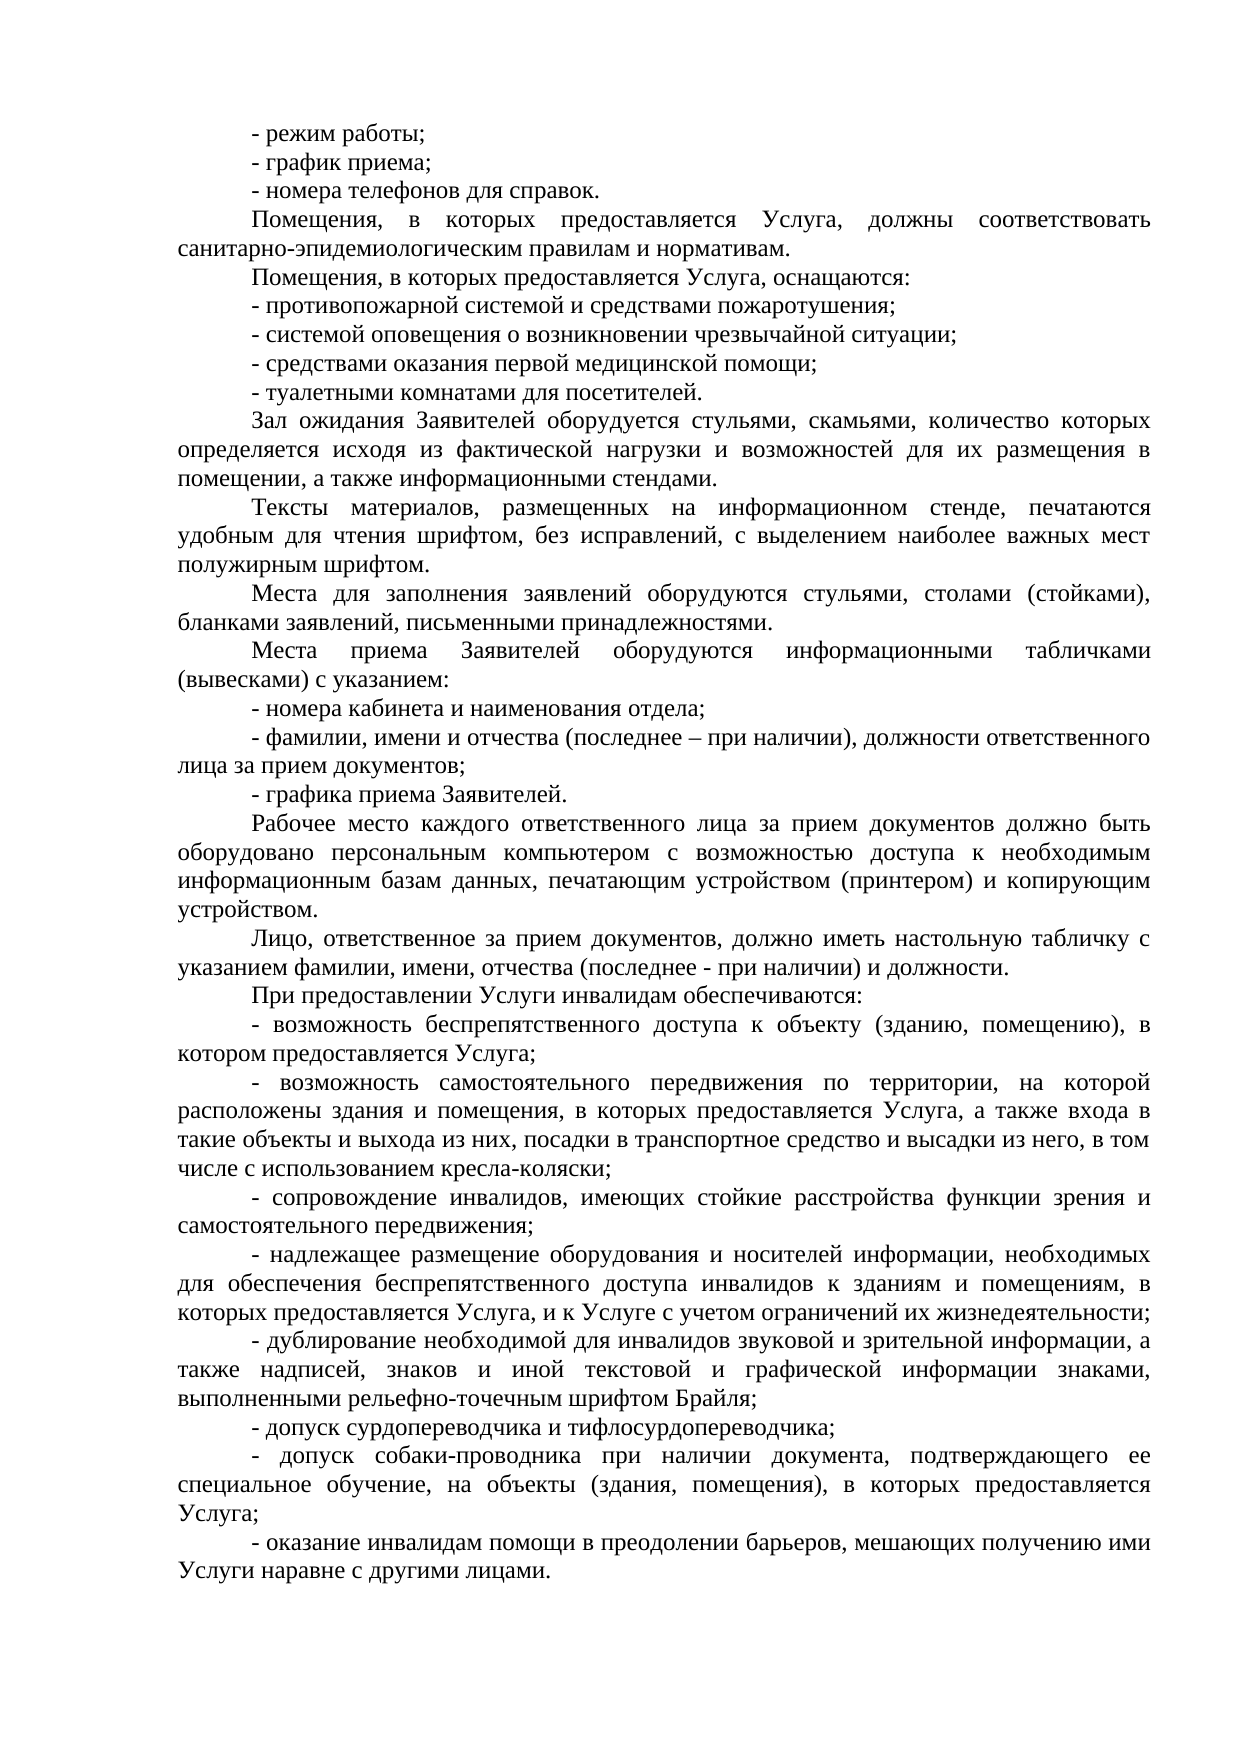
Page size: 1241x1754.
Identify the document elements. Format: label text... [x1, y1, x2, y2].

text - противопожарной системой и средствами пожаротушения; [177, 291, 1152, 319]
text Лицо, ответственное за прием документов, должно иметь настольную табличку с указанием фамилии, имени, отчества (последнее - при наличии) и должности. [177, 923, 1152, 981]
text - номера телефонов для справок. [177, 176, 1152, 204]
text Рабочее место каждого ответственного лица за прием документов должно быть оборудовано персональным компьютером с возможностью доступа к необходимым информационным базам данных, печатающим устройством (принтером) и копирующим устройством. [177, 808, 1152, 923]
text - номера кабинета и наименования отдела; [177, 693, 1152, 722]
text Помещения, в которых предоставляется Услуга, оснащаются: [177, 262, 1152, 291]
text При предоставлении Услуги инвалидам обеспечиваются: [177, 981, 1152, 1009]
text - допуск собаки-проводника при наличии документа, подтверждающего ее специальное обучение, на объекты (здания, помещения), в которых предоставляется Услуга; [177, 1441, 1152, 1527]
text - средствами оказания первой медицинской помощи; [177, 348, 1152, 377]
text - надлежащее размещение оборудования и носителей информации, необходимых для обеспечения беспрепятственного доступа инвалидов к зданиям и помещениям, в которых предоставляется Услуга, и к Услуге с учетом ограничений их жизнедеятельности; [177, 1239, 1152, 1326]
text - фамилии, имени и отчества (последнее – при наличии), должности ответственного лица за прием документов; [177, 722, 1152, 779]
text Помещения, в которых предоставляется Услуга, должны соответствовать санитарно-эпидемиологическим правилам и нормативам. [177, 204, 1152, 262]
text - сопровождение инвалидов, имеющих стойкие расстройства функции зрения и самостоятельного передвижения; [177, 1182, 1152, 1239]
text Места приема Заявителей оборудуются информационными табличками (вывесками) с указанием: [177, 636, 1152, 693]
text - дублирование необходимой для инвалидов звуковой и зрительной информации, а также надписей, знаков и иной текстовой и графической информации знаками, выполненными рельефно-точечным шрифтом Брайля; [177, 1326, 1152, 1412]
text Зал ожидания Заявителей оборудуется стульями, скамьями, количество которых определяется исходя из фактической нагрузки и возможностей для их размещения в помещении, а также информационными стендами. [177, 406, 1152, 492]
text - возможность беспрепятственного доступа к объекту (зданию, помещению), в котором предоставляется Услуга; [177, 1009, 1152, 1067]
text - оказание инвалидам помощи в преодолении барьеров, мешающих получению ими Услуги наравне с другими лицами. [177, 1527, 1152, 1584]
text - график приема; [177, 147, 1152, 176]
text - допуск сурдопереводчика и тифлосурдопереводчика; [177, 1412, 1152, 1441]
text - системой оповещения о возникновении чрезвычайной ситуации; [177, 319, 1152, 348]
text - режим работы; [177, 118, 1152, 147]
text Тексты материалов, размещенных на информационном стенде, печатаются удобным для чтения шрифтом, без исправлений, с выделением наиболее важных мест полужирным шрифтом. [177, 492, 1152, 578]
text - графика приема Заявителей. [177, 779, 1152, 808]
text Места для заполнения заявлений оборудуются стульями, столами (стойками), бланками заявлений, письменными принадлежностями. [177, 578, 1152, 636]
text - туалетными комнатами для посетителей. [177, 377, 1152, 406]
text - возможность самостоятельного передвижения по территории, на которой расположены здания и помещения, в которых предоставляется Услуга, а также входа в такие объекты и выхода из них, посадки в транспортное средство и высадки из него, в том числе с использованием кресла-коляски; [177, 1067, 1152, 1182]
